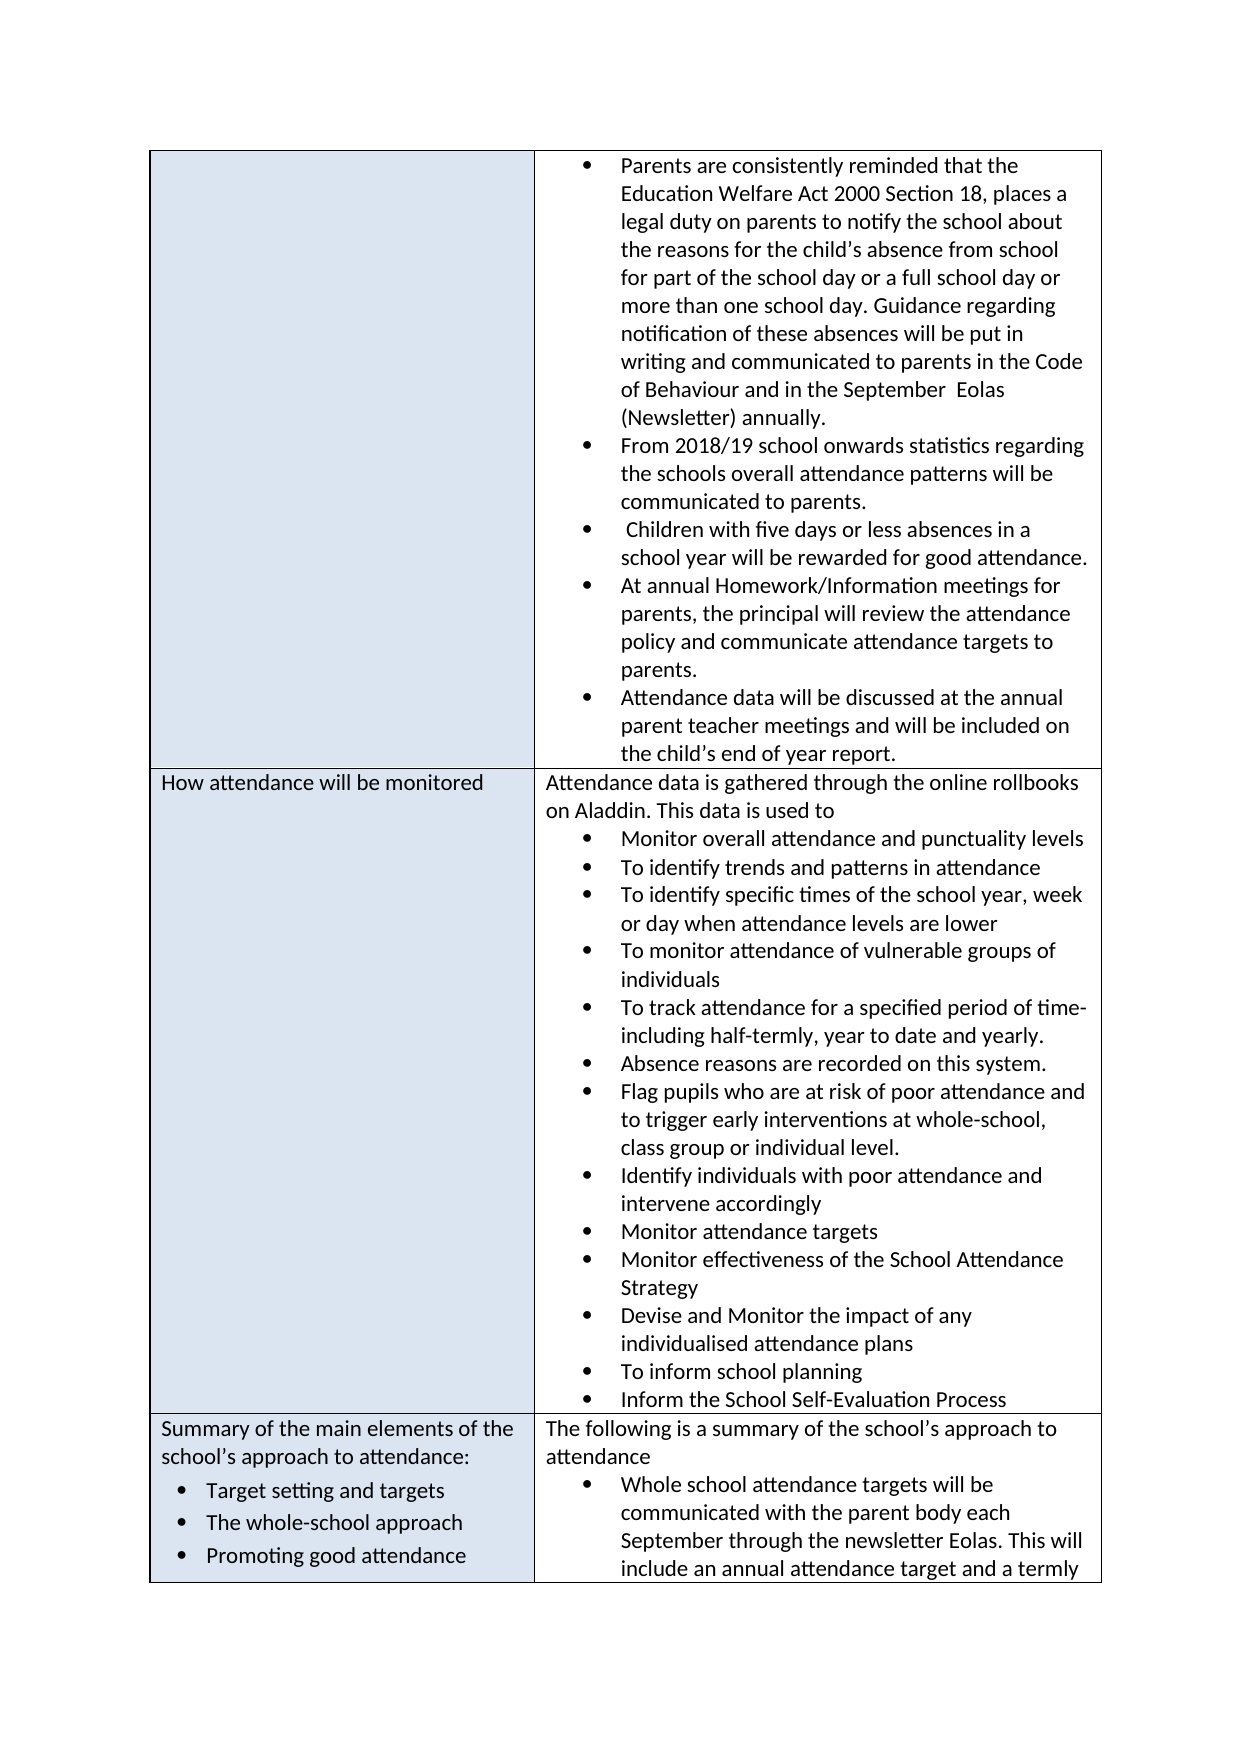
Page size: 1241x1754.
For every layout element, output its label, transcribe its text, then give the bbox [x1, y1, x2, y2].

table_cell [151, 151, 534, 767]
table_cell Attendance data is gathered through the online rollbooks on Aladdin. This data is used to Monitor overall attendance and punctuality levels To identify trends and patterns in attendance To identify specific times of the school year, week or day when attendance levels are lower To monitor attendance of vulnerable groups of individuals To track attendance for a specified period of time- including half-termly, year to date and yearly. Absence reasons are recorded on this system. Flag pupils who are at risk of poor attendance and to trigger early interventions at whole-school, class group or individual level. Identify individuals with poor attendance and intervene accordingly Monitor attendance targets Monitor effectiveness of the School Attendance Strategy Devise and Monitor the impact of any individualised attendance plans To inform school planning Inform the School Self-Evaluation Process [535, 769, 1101, 1413]
table_cell How attendance will be monitored [151, 769, 534, 1413]
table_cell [535, 151, 1101, 767]
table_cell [535, 1414, 1101, 1582]
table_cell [151, 1414, 534, 1582]
